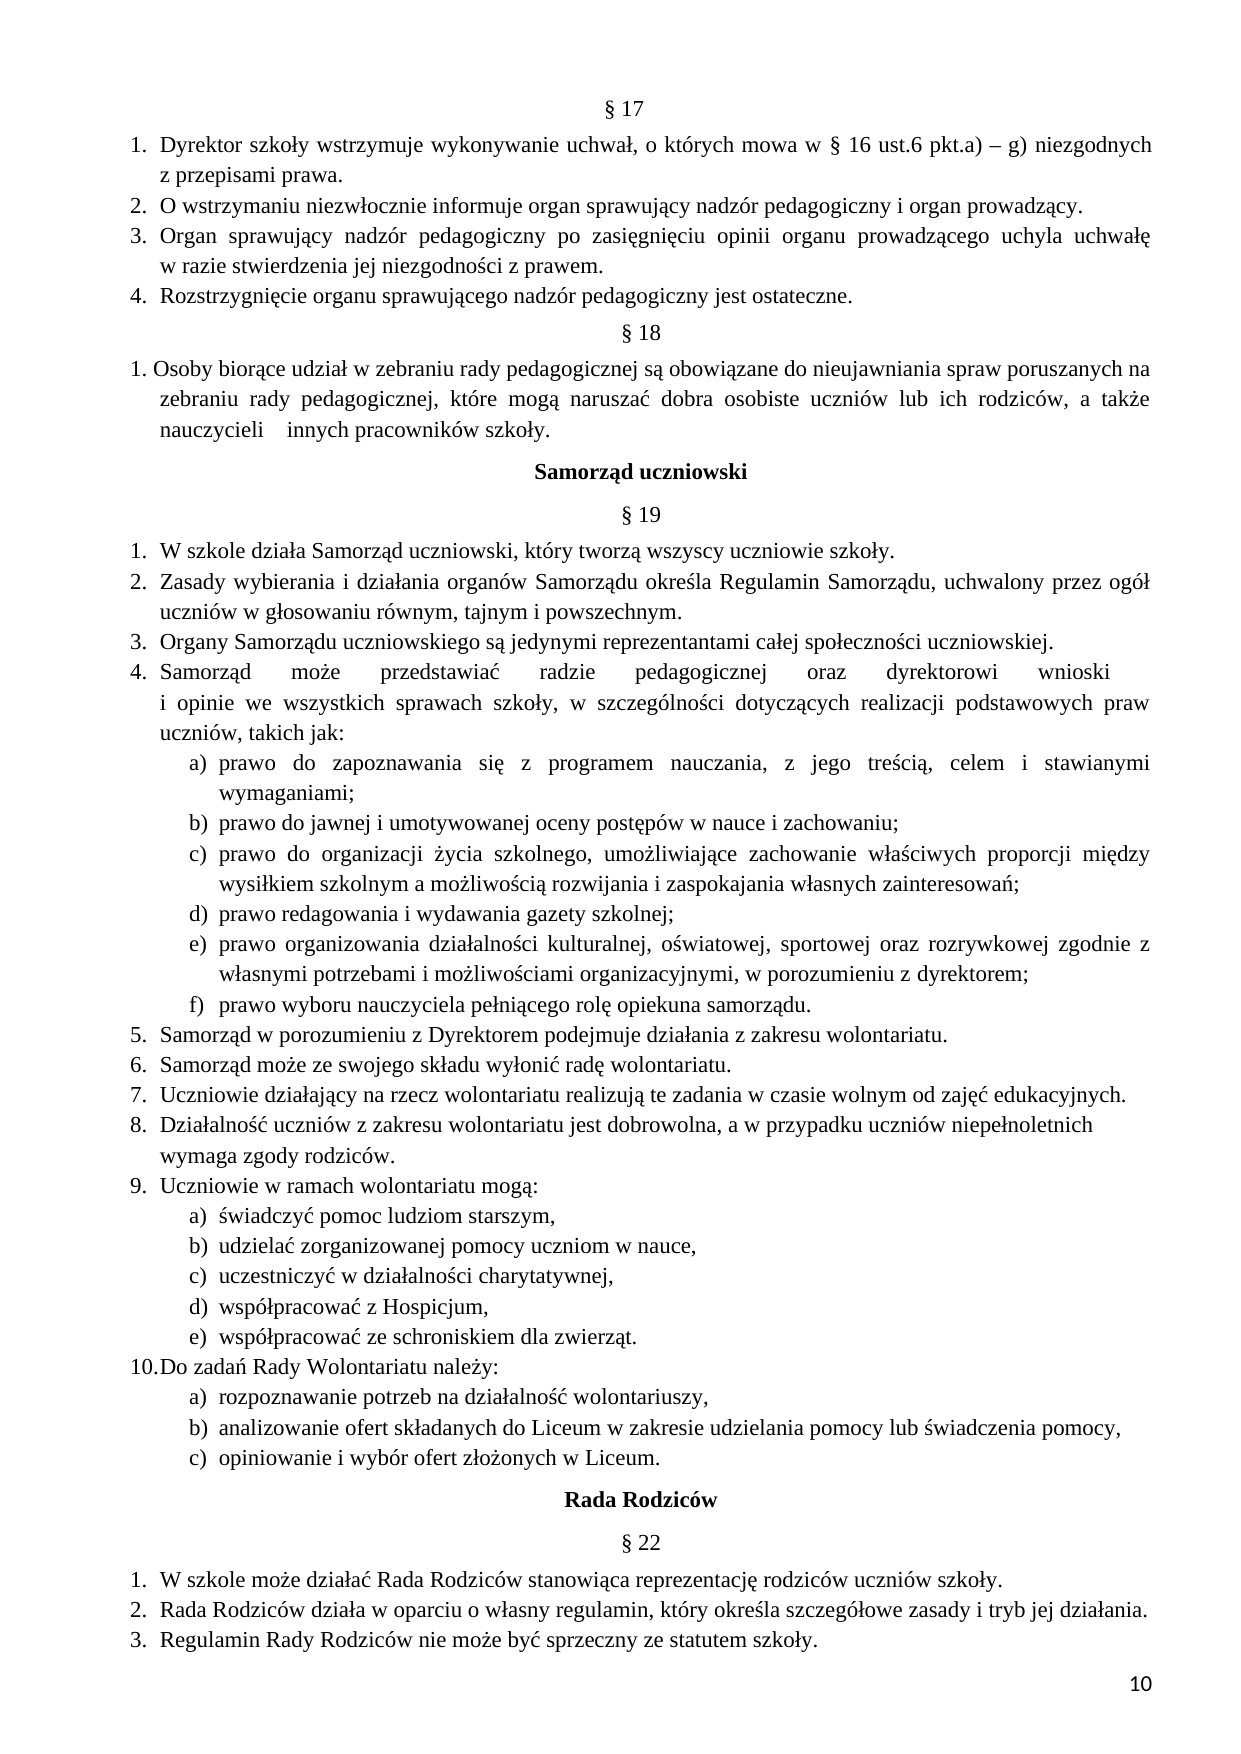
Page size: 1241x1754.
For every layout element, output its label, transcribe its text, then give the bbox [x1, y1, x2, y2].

text § 22 [130, 1529, 1152, 1556]
list prawo do jawnej i umotywowanej oceny postępów w nauce i zachowaniu; [189, 809, 1152, 836]
list świadczyć pomoc ludziom starszym, [189, 1202, 1152, 1228]
text 1. Osoby biorące udział w zebraniu rady pedagogicznej są obowiązane do nieujawniania spraw poruszanych na zebraniu rady pedagogicznej, które mogą naruszać dobra osobiste uczniów lub ich rodziców, a także nauczycieli innych pracowników szkoły. [130, 355, 1152, 442]
list współpracować ze schroniskiem dla zwierząt. [189, 1323, 1152, 1349]
list Organ sprawujący nadzór pedagogiczny po zasięgnięciu opinii organu prowadzącego uchyla uchwałę w razie stwierdzenia jej niezgodności z prawem. [130, 222, 1152, 278]
list prawo wyboru nauczyciela pełniącego rolę opiekuna samorządu. [189, 991, 1152, 1017]
text § 17 [130, 95, 1152, 121]
list prawo do organizacji życia szkolnego, umożliwiające zachowanie właściwych proporcji między wysiłkiem szkolnym a możliwością rozwijania i zaspokajania własnych zainteresowań; [189, 840, 1152, 896]
list prawo redagowania i wydawania gazety szkolnej; [189, 900, 1152, 926]
list Regulamin Rady Rodziców nie może być sprzeczny ze statutem szkoły. [130, 1626, 1152, 1652]
list Samorząd w porozumieniu z Dyrektorem podejmuje działania z zakresu wolontariatu. [130, 1021, 1152, 1047]
list Rada Rodziców działa w oparciu o własny regulamin, który określa szczegółowe zasady i tryb jej działania. [130, 1596, 1152, 1622]
list analizowanie ofert składanych do Liceum w zakresie udzielania pomocy lub świadczenia pomocy, [189, 1414, 1152, 1440]
list Dyrektor szkoły wstrzymuje wykonywanie uchwał, o których mowa w § 16 ust.6 pkt.a) – g) niezgodnych z przepisami prawa. [130, 131, 1152, 188]
list Uczniowie w ramach wolontariatu mogą: [130, 1172, 1152, 1198]
list O wstrzymaniu niezwłocznie informuje organ sprawujący nadzór pedagogiczny i organ prowadzący. [130, 192, 1152, 218]
list Rozstrzygnięcie organu sprawującego nadzór pedagogiczny jest ostateczne. [130, 282, 1152, 309]
list uczestniczyć w działalności charytatywnej, [189, 1263, 1152, 1289]
list udzielać zorganizowanej pomocy uczniom w nauce, [189, 1232, 1152, 1259]
list współpracować z Hospicjum, [189, 1293, 1152, 1319]
list Organy Samorządu uczniowskiego są jedynymi reprezentantami całej społeczności uczniowskiej. [130, 628, 1152, 654]
list Uczniowie działający na rzecz wolontariatu realizują te zadania w czasie wolnym od zajęć edukacyjnych. [130, 1081, 1152, 1108]
list W szkole może działać Rada Rodziców stanowiąca reprezentację rodziców uczniów szkoły. [130, 1566, 1152, 1592]
list Samorząd może przedstawiać radzie pedagogicznej oraz dyrektorowi wnioski i opinie we wszystkich sprawach szkoły, w szczególności dotyczących realizacji podstawowych praw uczniów, takich jak: [130, 658, 1152, 745]
list Samorząd może ze swojego składu wyłonić radę wolontariatu. [130, 1051, 1152, 1077]
list Zasady wybierania i działania organów Samorządu określa Regulamin Samorządu, uchwalony przez ogół uczniów w głosowaniu równym, tajnym i powszechnym. [130, 568, 1152, 624]
text Samorząd uczniowski [130, 458, 1152, 485]
text § 19 [130, 501, 1152, 527]
list rozpoznawanie potrzeb na działalność wolontariuszy, [189, 1383, 1152, 1410]
list prawo organizowania działalności kulturalnej, oświatowej, sportowej oraz rozrywkowej zgodnie z własnymi potrzebami i możliwościami organizacyjnymi, w porozumieniu z dyrektorem; [189, 930, 1152, 987]
text Rada Rodziców [130, 1487, 1152, 1513]
list Do zadań Rady Wolontariatu należy: [130, 1353, 1152, 1379]
list W szkole działa Samorząd uczniowski, który tworzą wszyscy uczniowie szkoły. [130, 538, 1152, 564]
list prawo do zapoznawania się z programem nauczania, z jego treścią, celem i stawianymi wymaganiami; [189, 749, 1152, 806]
list Działalność uczniów z zakresu wolontariatu jest dobrowolna, a w przypadku uczniów niepełnoletnich wymaga zgody rodziców. [130, 1112, 1152, 1168]
list opiniowanie i wybór ofert złożonych w Liceum. [189, 1444, 1152, 1470]
text § 18 [130, 319, 1152, 345]
